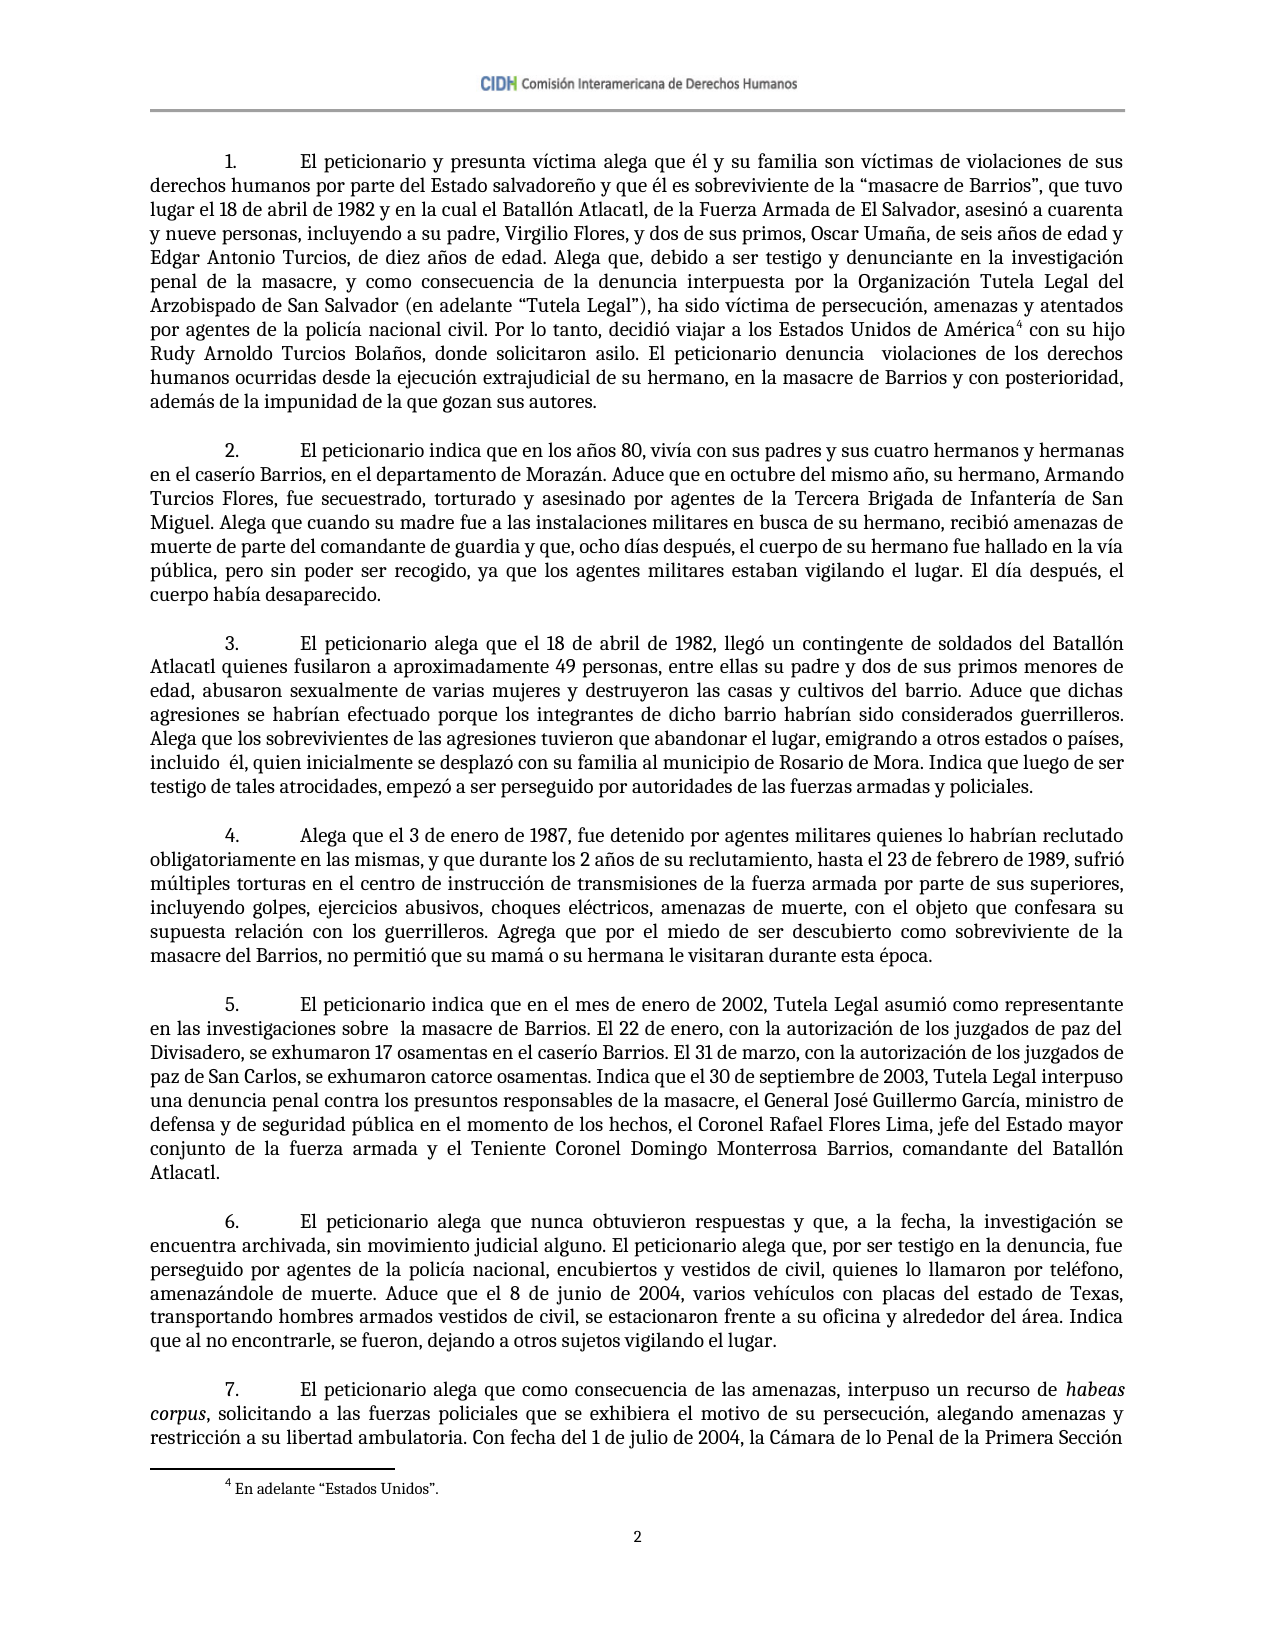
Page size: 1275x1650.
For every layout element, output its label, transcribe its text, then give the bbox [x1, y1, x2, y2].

list Alega que el 3 de enero de 1987, fue detenido por agentes militares quienes lo habrían reclutado obligatoriamente en las mismas, y que durante los 2 años de su reclutamiento, hasta el 23 de febrero de 1989, sufrió múltiples torturas en el centro de instrucción de transmisiones de la fuerza armada por parte de sus superiores, incluyendo golpes, ejercicios abusivos, choques eléctricos, amenazas de muerte, con el objeto que confesara su supuesta relación con los guerrilleros. Agrega que por el miedo de ser descubierto como sobreviviente de la masacre del Barrios, no permitió que su mamá o su hermana le visitaran durante esta época. [150, 824, 1125, 968]
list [150, 1378, 1125, 1450]
picture [475, 75, 800, 93]
list El peticionario indica que en los años 80, vivía con sus padres y sus cuatro hermanos y hermanas en el caserío Barrios, en el departamento de Morazán. Aduce que en octubre del mismo año, su hermano, Armando Turcios Flores, fue secuestrado, torturado y asesinado por agentes de la Tercera Brigada de Infantería de San Miguel. Alega que cuando su madre fue a las instalaciones militares en busca de su hermano, recibió amenazas de muerte de parte del comandante de guardia y que, ocho días después, el cuerpo de su hermano fue hallado en la vía pública, pero sin poder ser recogido, ya que los agentes militares estaban vigilando el lugar. El día después, el cuerpo había desaparecido. [150, 438, 1125, 606]
list El peticionario y presunta víctima alega que él y su familia son víctimas de violaciones de sus derechos humanos por parte del Estado salvadoreño y que él es sobreviviente de la “masacre de Barrios”, que tuvo lugar el 18 de abril de 1982 y en la cual el Batallón Atlacatl, de la Fuerza Armada de El Salvador, asesinó a cuarenta y nueve personas, incluyendo a su padre, Virgilio Flores, y dos de sus primos, Oscar Umaña, de seis años de edad y Edgar Antonio Turcios, de diez años de edad. Alega que, debido a ser testigo y denunciante en la investigación penal de la masacre, y como consecuencia de la denuncia interpuesta por la Organización Tutela Legal del Arzobispado de San Salvador (en adelante “Tutela Legal”), ha sido víctima de persecución, amenazas y atentados por agentes de la policía nacional civil. Por lo tanto, decidió viajar a los Estados Unidos de América con su hijo Rudy Arnoldo Turcios Bolaños, donde solicitaron asilo. El peticionario denuncia violaciones de los derechos humanos ocurridas desde la ejecución extrajudicial de su hermano, en la masacre de Barrios y con posterioridad, además de la impunidad de la que gozan sus autores. [150, 150, 1125, 413]
list El peticionario indica que en el mes de enero de 2002, Tutela Legal asumió como representante en las investigaciones sobre la masacre de Barrios. El 22 de enero, con la autorización de los juzgados de paz del Divisadero, se exhumaron 17 osamentas en el caserío Barrios. El 31 de marzo, con la autorización de los juzgados de paz de San Carlos, se exhumaron catorce osamentas. Indica que el 30 de septiembre de 2003, Tutela Legal interpuso una denuncia penal contra los presuntos responsables de la masacre, el General José Guillermo García, ministro de defensa y de seguridad pública en el momento de los hechos, el Coronel Rafael Flores Lima, jefe del Estado mayor conjunto de la fuerza armada y el Teniente Coronel Domingo Monterrosa Barrios, comandante del Batallón Atlacatl. [150, 993, 1125, 1184]
list El peticionario alega que el 18 de abril de 1982, llegó un contingente de soldados del Batallón Atlacatl quienes fusilaron a aproximadamente 49 personas, entre ellas su padre y dos de sus primos menores de edad, abusaron sexualmente de varias mujeres y destruyeron las casas y cultivos del barrio. Aduce que dichas agresiones se habrían efectuado porque los integrantes de dicho barrio habrían sido considerados guerrilleros. Alega que los sobrevivientes de las agresiones tuvieron que abandonar el lugar, emigrando a otros estados o países, incluido él, quien inicialmente se desplazó con su familia al municipio de Rosario de Mora. Indica que luego de ser testigo de tales atrocidades, empezó a ser perseguido por autoridades de las fuerzas armadas y policiales. [150, 631, 1125, 799]
list El peticionario alega que nunca obtuvieron respuestas y que, a la fecha, la investigación se encuentra archivada, sin movimiento judicial alguno. El peticionario alega que, por ser testigo en la denuncia, fue perseguido por agentes de la policía nacional, encubiertos y vestidos de civil, quienes lo llamaron por teléfono, amenazándole de muerte. Aduce que el 8 de junio de 2004, varios vehículos con placas del estado de Texas, transportando hombres armados vestidos de civil, se estacionaron frente a su oficina y alrededor del área. Indica que al no encontrarle, se fueron, dejando a otros sujetos vigilando el lugar. [150, 1209, 1125, 1353]
